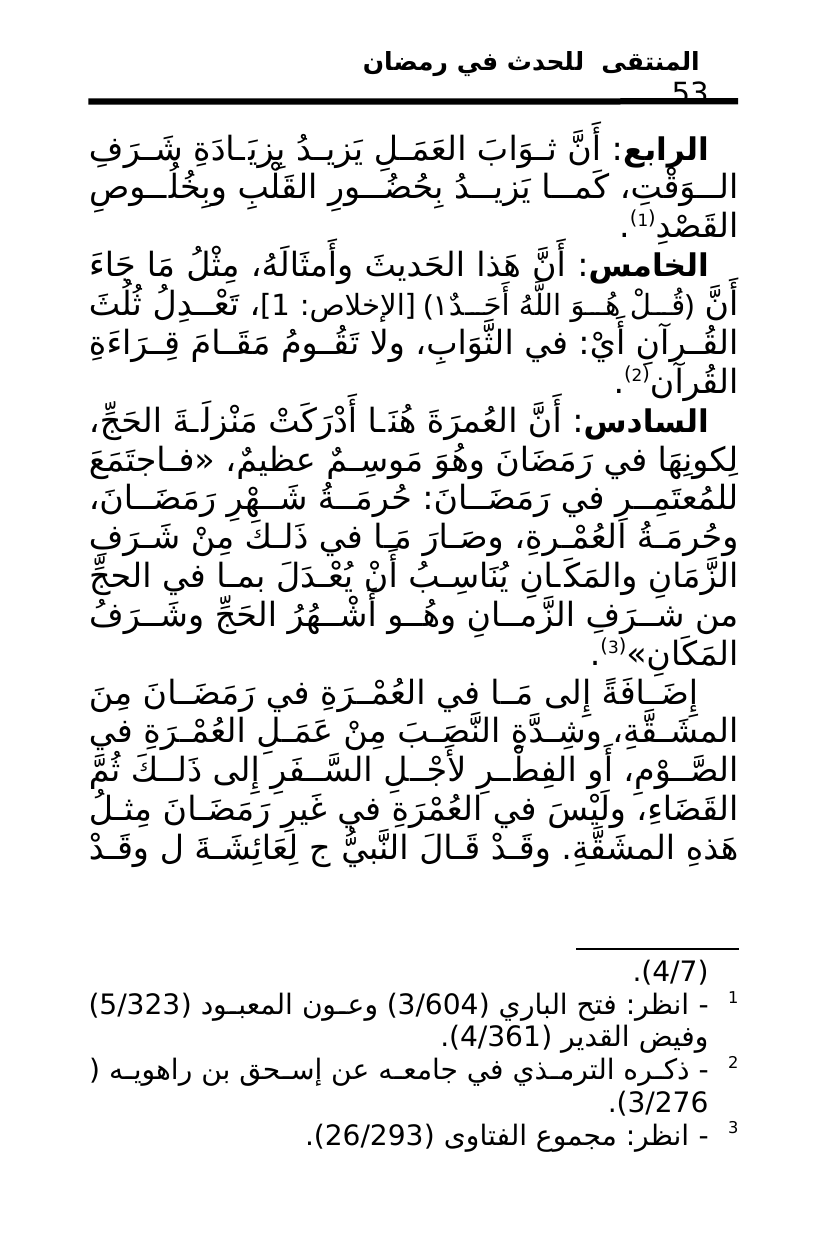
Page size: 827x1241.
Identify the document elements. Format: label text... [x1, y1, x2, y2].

text السادس: أَنَّ العُمرَةَ هُنَا أَدْرَكَتْ مَنْزلَةَ الحَجِّ، لِكونِهَا في رَمَضَانَ وهُوَ مَوسِمٌ عظيمٌ، «فاجتَمَعَ للمُعتَمِرِ في رَمَضَانَ: حُرمَةُ شَهْرِ رَمَضَانَ، وحُرمَةُ العُمْرةِ، وصَارَ مَا في ذَلكَ مِنْ شَرَفِ الزَّمَانِ والمَكَانِ يُنَاسِبُ أَنْ يُعْدَلَ بما في الحجِّ من شرَفِ الزَّمانِ وهُو أَشْهُرُ الحَجِّ وشَرَفُ المَكَانِ»(). [89, 401, 738, 673]
text إِضَافَةً إِلى مَا في العُمْرَةِ في رَمَضَانَ مِنَ المشَقَّةِ، وشِدَّةِ النَّصَبَ مِنْ عَمَلِ العُمْرَةِ في الصَّوْمِ، أَو الفِطْرِ لأَجْلِ السَّفَرِ إِلى ذَلكَ ثُمَّ القَضَاءِ، ولَيْسَ في العُمْرَةِ في غَيرِ رَمَضَانَ مِثلُ هَذهِ المشَقَّةِ. وقَدْ قَالَ النَّبيُّ ج لِعَائِشَةَ ل وقَدْ أَمَرَهَا بالعُمْرَة: «إِنَّها عَلى قَدْرِ نَصَبِك، أَو قَالَ: عَلى قَدْرِ نَفَقَتِك» رواه مسلم(). [89, 673, 738, 867]
text الخامس: أَنَّ هَذا الحَديثَ وأَمثَالَهُ، مِثْلُ مَا جَاءَ أَنَّ ﴿قُلْ هُوَ اللَّهُ أَحَدٌ١﴾ [الإخلاص: 1]، تَعْدِلُ ثُلُثَ القُرآنِ أَيْ: في الثَّوَابِ، ولا تَقُومُ مَقَامَ قِرَاءَةِ القُرآن(). [89, 246, 738, 401]
text الرابع: أَنَّ ثوَابَ العَمَلِ يَزيدُ بِزيَادَةِ شَرَفِ الوَقْتِ، كَما يَزيدُ بِحُضُورِ القَلْبِ وبِخُلُوصِ القَصْدِ(). [89, 129, 738, 246]
